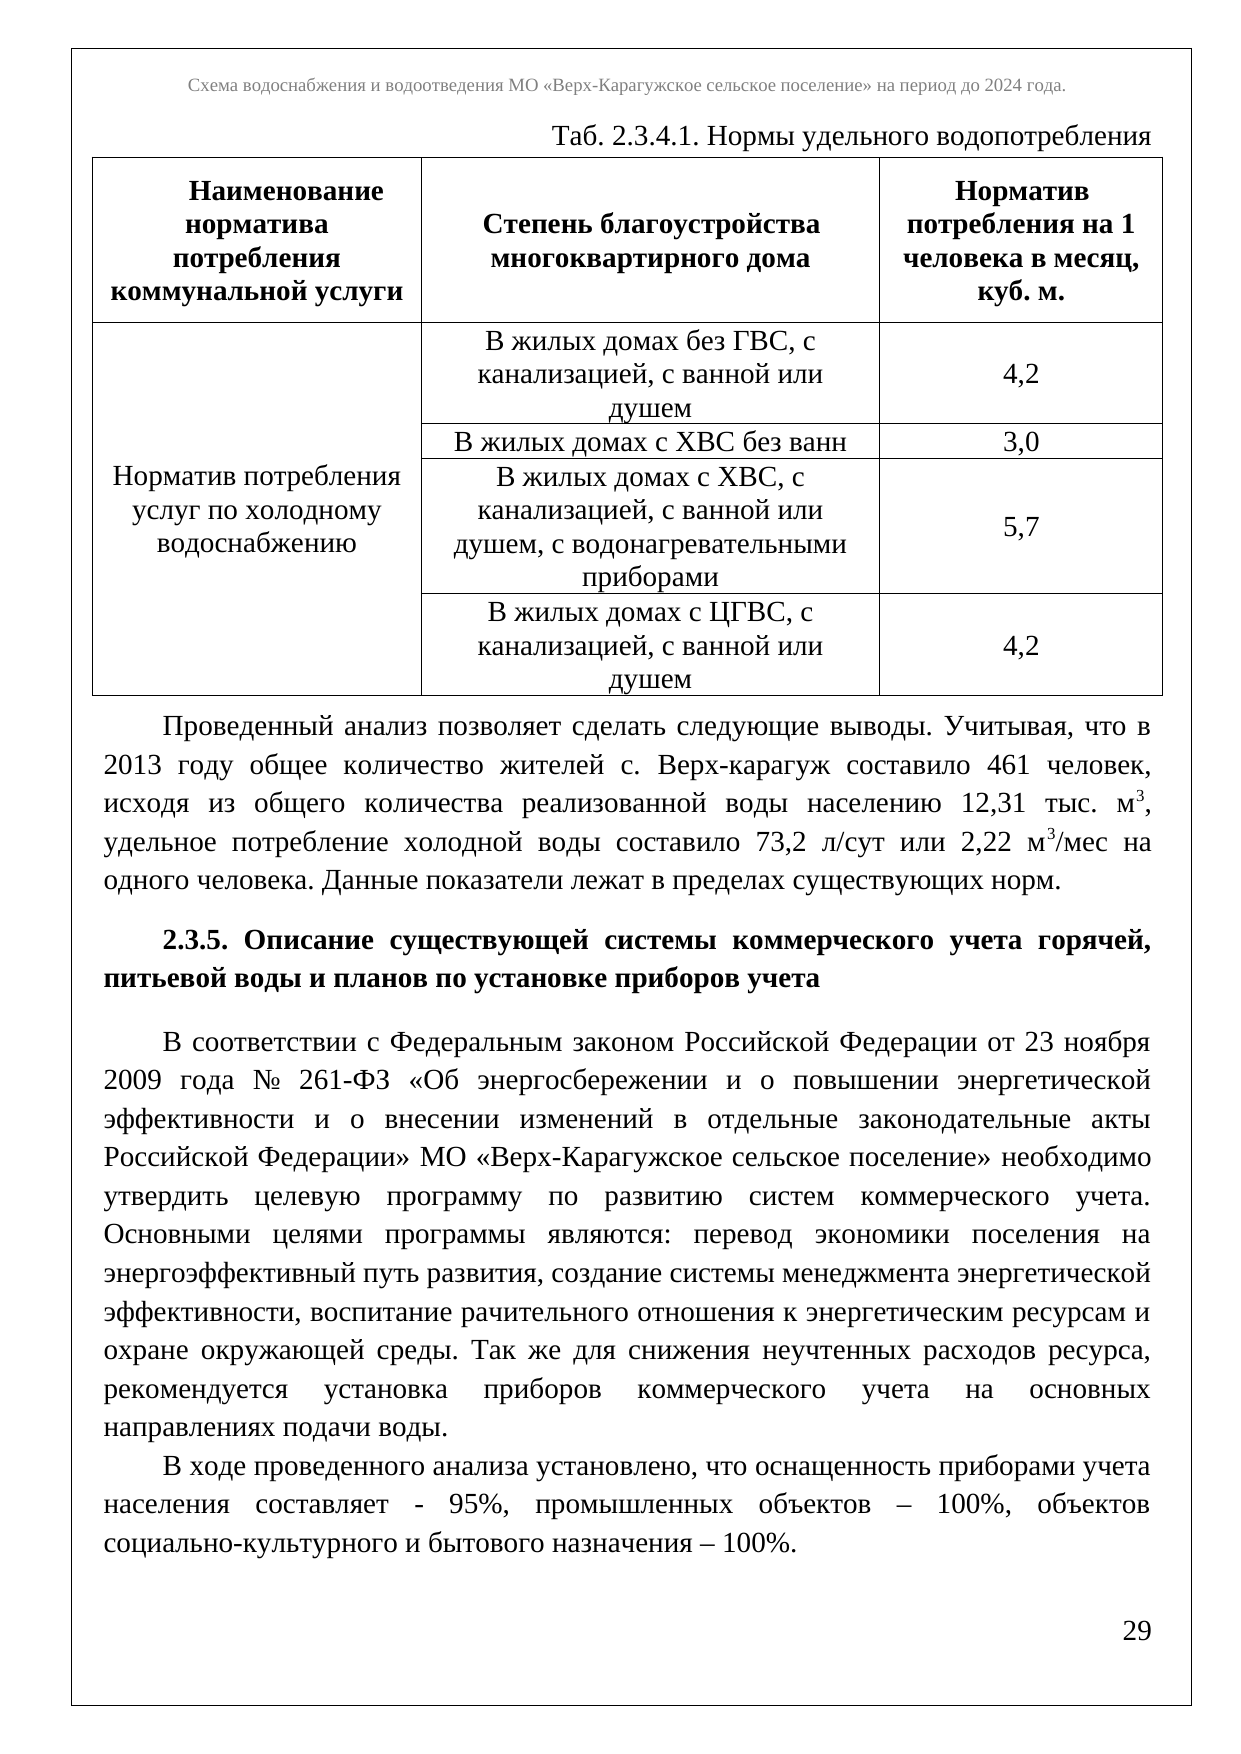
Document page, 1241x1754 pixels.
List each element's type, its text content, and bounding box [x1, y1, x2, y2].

table_cell Норматив потребления услуг по холодному водоснабжению [93, 323, 421, 695]
text В соответствии с Федеральным законом Российской Федерации от 23 ноября 2009 года № 261-ФЗ «Об энергосбережении и о повышении энергетической эффективности и о внесении изменений в отдельные законодательные акты Российской Федерации» МО «Верх-Карагужское сельское поселение» необходимо утвердить целевую программу по развитию систем коммерческого учета. Основными целями программы являются: перевод экономики поселения на энергоэффективный путь развития, создание системы менеджмента энергетической эффективности, воспитание рачительного отношения к энергетическим ресурсам и охране окружающей среды. Так же для снижения неучтенных расходов ресурса, рекомендуется установка приборов коммерческого учета на основных направлениях подачи воды. [103, 1024, 1152, 1443]
table_cell 5,7 [880, 459, 1162, 593]
table_cell 4,2 [880, 323, 1162, 423]
table_cell В жилых домах с ЦГВС, с канализацией, с ванной или душем [422, 594, 879, 695]
text В ходе проведенного анализа установлено, что оснащенность приборами учета населения составляет - 95%, промышленных объектов – 100%, объектов социально-культурного и бытового назначения – 100%. [103, 1448, 1152, 1558]
table_cell 4,2 [880, 594, 1162, 695]
table_header Норматив потребления на 1 человека в месяц, куб. м. [880, 158, 1162, 322]
text Проведенный анализ позволяет сделать следующие выводы. Учитывая, что в 2013 году общее количество жителей с. Верх-карагуж составило 461 человек, исходя из общего количества реализованной воды населению 12,31 тыс. м3, удельное потребление холодной воды составило 73,2 л/сут или 2,22 м3/мес на одного человека. Данные показатели лежат в пределах существующих норм. [103, 708, 1152, 896]
table_header Наименование норматива потребления коммунальной услуги [93, 158, 421, 322]
table_cell В жилых домах с ХВС, с канализацией, с ванной или душем, с водонагревательными приборами [422, 459, 879, 593]
table_header Степень благоустройства многоквартирного дома [422, 158, 879, 322]
table_cell В жилых домах с ХВС без ванн [422, 424, 879, 458]
table_cell В жилых домах без ГВС, с канализацией, с ванной или душем [422, 323, 879, 423]
subtitle 2.3.5. Описание существующей системы коммерческого учета горячей, питьевой воды и планов по установке приборов учета [103, 922, 1152, 994]
table_cell 3,0 [880, 424, 1162, 458]
text Таб. 2.3.4.1. Нормы удельного водопотребления [103, 118, 1152, 152]
